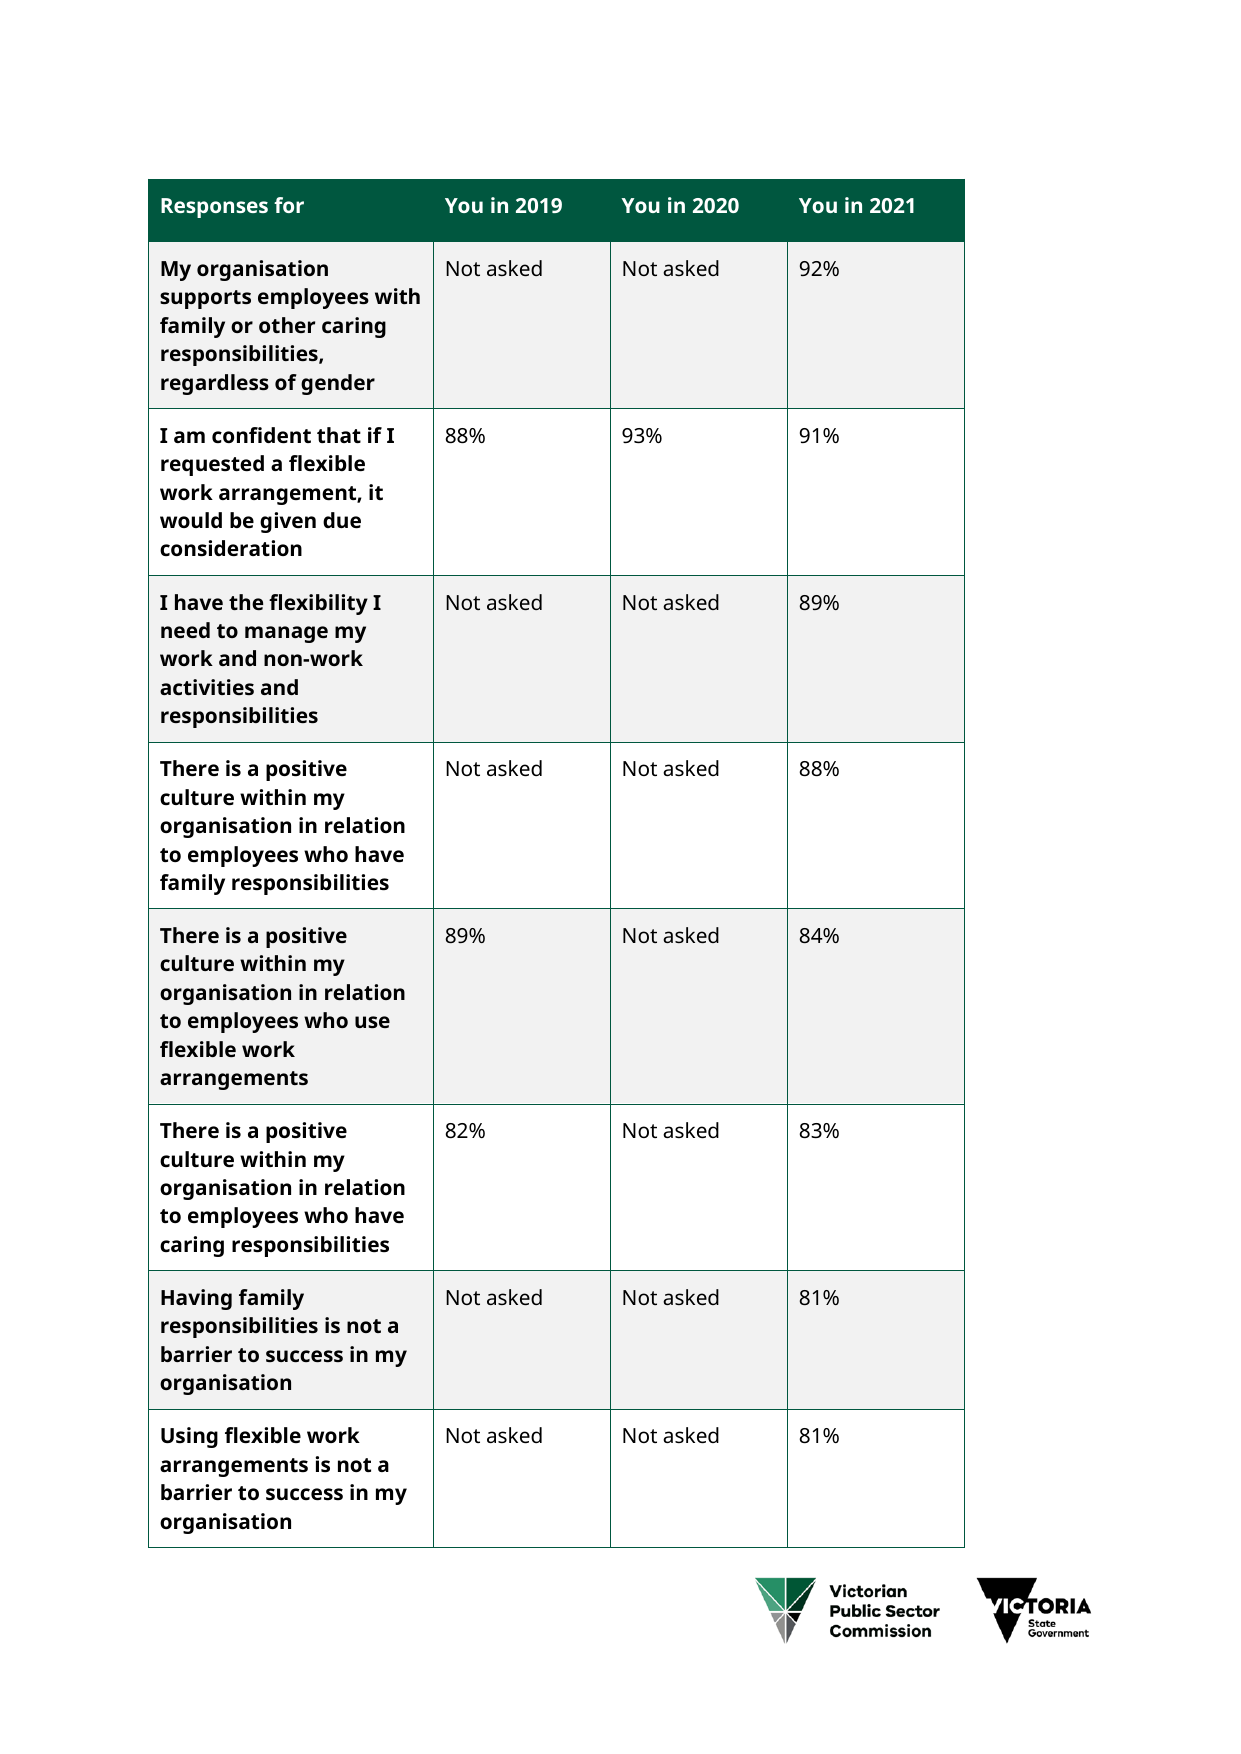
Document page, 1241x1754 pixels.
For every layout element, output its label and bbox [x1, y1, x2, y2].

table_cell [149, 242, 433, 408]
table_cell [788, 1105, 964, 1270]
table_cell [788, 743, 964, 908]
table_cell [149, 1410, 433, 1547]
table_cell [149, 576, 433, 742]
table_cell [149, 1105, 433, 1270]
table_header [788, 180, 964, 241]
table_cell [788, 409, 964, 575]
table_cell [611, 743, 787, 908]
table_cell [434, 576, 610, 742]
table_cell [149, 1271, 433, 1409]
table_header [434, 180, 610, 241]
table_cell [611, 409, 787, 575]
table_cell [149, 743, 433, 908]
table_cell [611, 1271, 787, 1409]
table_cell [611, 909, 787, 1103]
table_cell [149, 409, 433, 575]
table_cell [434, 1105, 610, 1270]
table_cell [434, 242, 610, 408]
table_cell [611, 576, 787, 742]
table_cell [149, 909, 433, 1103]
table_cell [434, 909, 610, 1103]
picture [754, 1577, 1093, 1645]
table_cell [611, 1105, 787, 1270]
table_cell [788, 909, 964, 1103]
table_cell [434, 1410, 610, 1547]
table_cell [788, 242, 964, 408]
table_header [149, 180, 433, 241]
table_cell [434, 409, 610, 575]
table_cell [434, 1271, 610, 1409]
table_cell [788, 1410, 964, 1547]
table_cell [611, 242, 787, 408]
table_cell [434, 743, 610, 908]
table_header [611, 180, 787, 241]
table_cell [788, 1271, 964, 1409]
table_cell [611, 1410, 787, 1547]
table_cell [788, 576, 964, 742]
